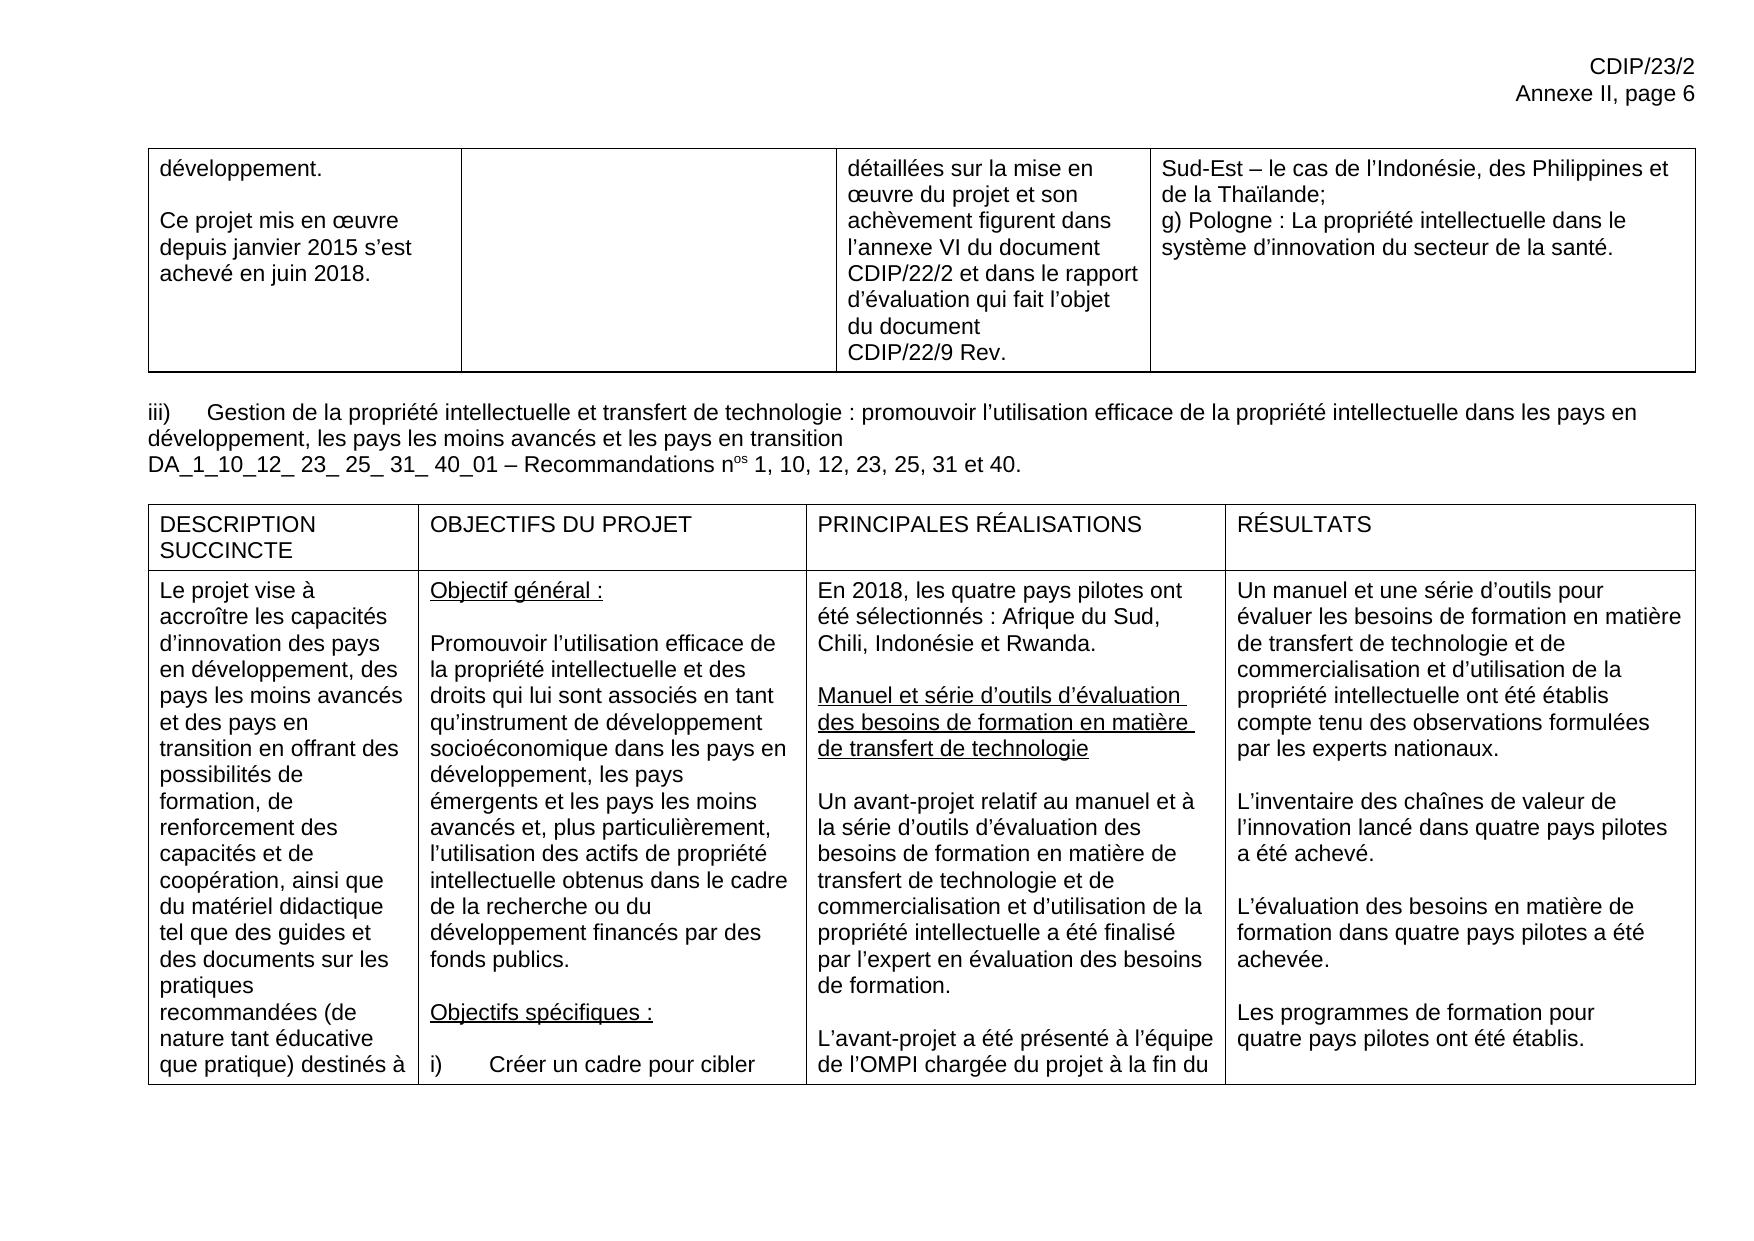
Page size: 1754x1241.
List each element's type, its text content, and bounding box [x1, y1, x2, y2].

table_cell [419, 571, 806, 1083]
text iii) Gestion de la propriété intellectuelle et transfert de technologie : promouvoir l’utilisation efficace de la propriété intellectuelle dans les pays en développement, les pays les moins avancés et les pays en transition [148, 399, 1695, 451]
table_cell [1226, 571, 1695, 1083]
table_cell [807, 571, 1225, 1083]
text DA_1_10_12_ 23_ 25_ 31_ 40_01 – Recommandations nos 1, 10, 12, 23, 25, 31 et 40. [148, 451, 1695, 478]
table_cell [837, 149, 1150, 371]
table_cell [462, 149, 836, 371]
table_header PRINCIPALES RÉALISATIONS [807, 505, 1225, 570]
table_header OBJECTIFS DU PROJET [419, 505, 806, 570]
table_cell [149, 149, 461, 371]
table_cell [1151, 149, 1695, 371]
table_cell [149, 571, 418, 1083]
table_header DESCRIPTION SUCCINCTE [149, 505, 418, 570]
table_header RÉSULTATS [1226, 505, 1695, 570]
